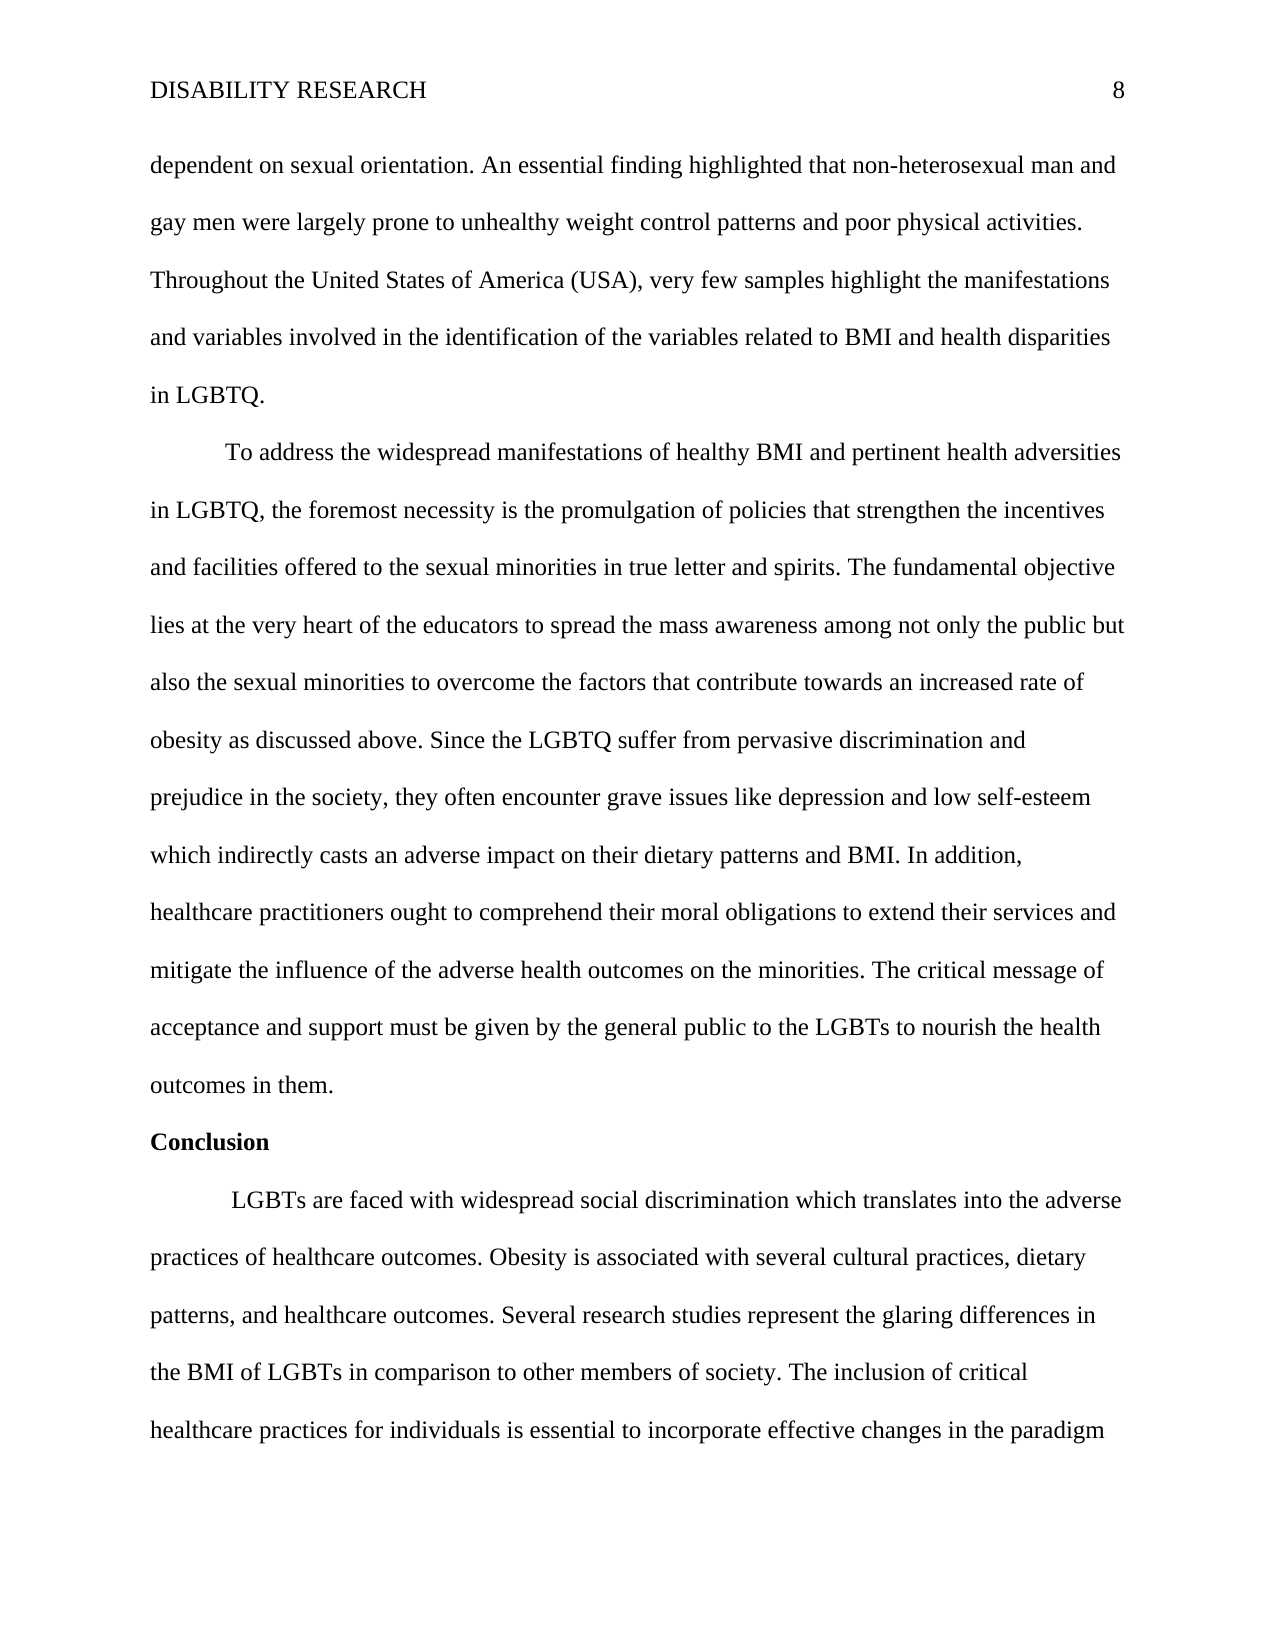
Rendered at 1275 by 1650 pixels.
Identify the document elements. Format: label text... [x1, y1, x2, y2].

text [150, 1185, 1125, 1444]
text To address the widespread manifestations of healthy BMI and pertinent health adversities in LGBTQ, the foremost necessity is the promulgation of policies that strengthen the incentives and facilities offered to the sexual minorities in true letter and spirits. The fundamental objective lies at the very heart of the educators to spread the mass awareness among not only the public but also the sexual minorities to overcome the factors that contribute towards an increased rate of obesity as discussed above. Since the LGBTQ suffer from pervasive discrimination and prejudice in the society, they often encounter grave issues like depression and low self-esteem which indirectly casts an adverse impact on their dietary patterns and BMI. In addition, healthcare practitioners ought to comprehend their moral obligations to extend their services and mitigate the influence of the adverse health outcomes on the minorities. The critical message of acceptance and support must be given by the general public to the LGBTs to nourish the health outcomes in them. [150, 437, 1125, 1099]
text Conclusion [150, 1127, 1125, 1156]
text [150, 150, 1125, 409]
